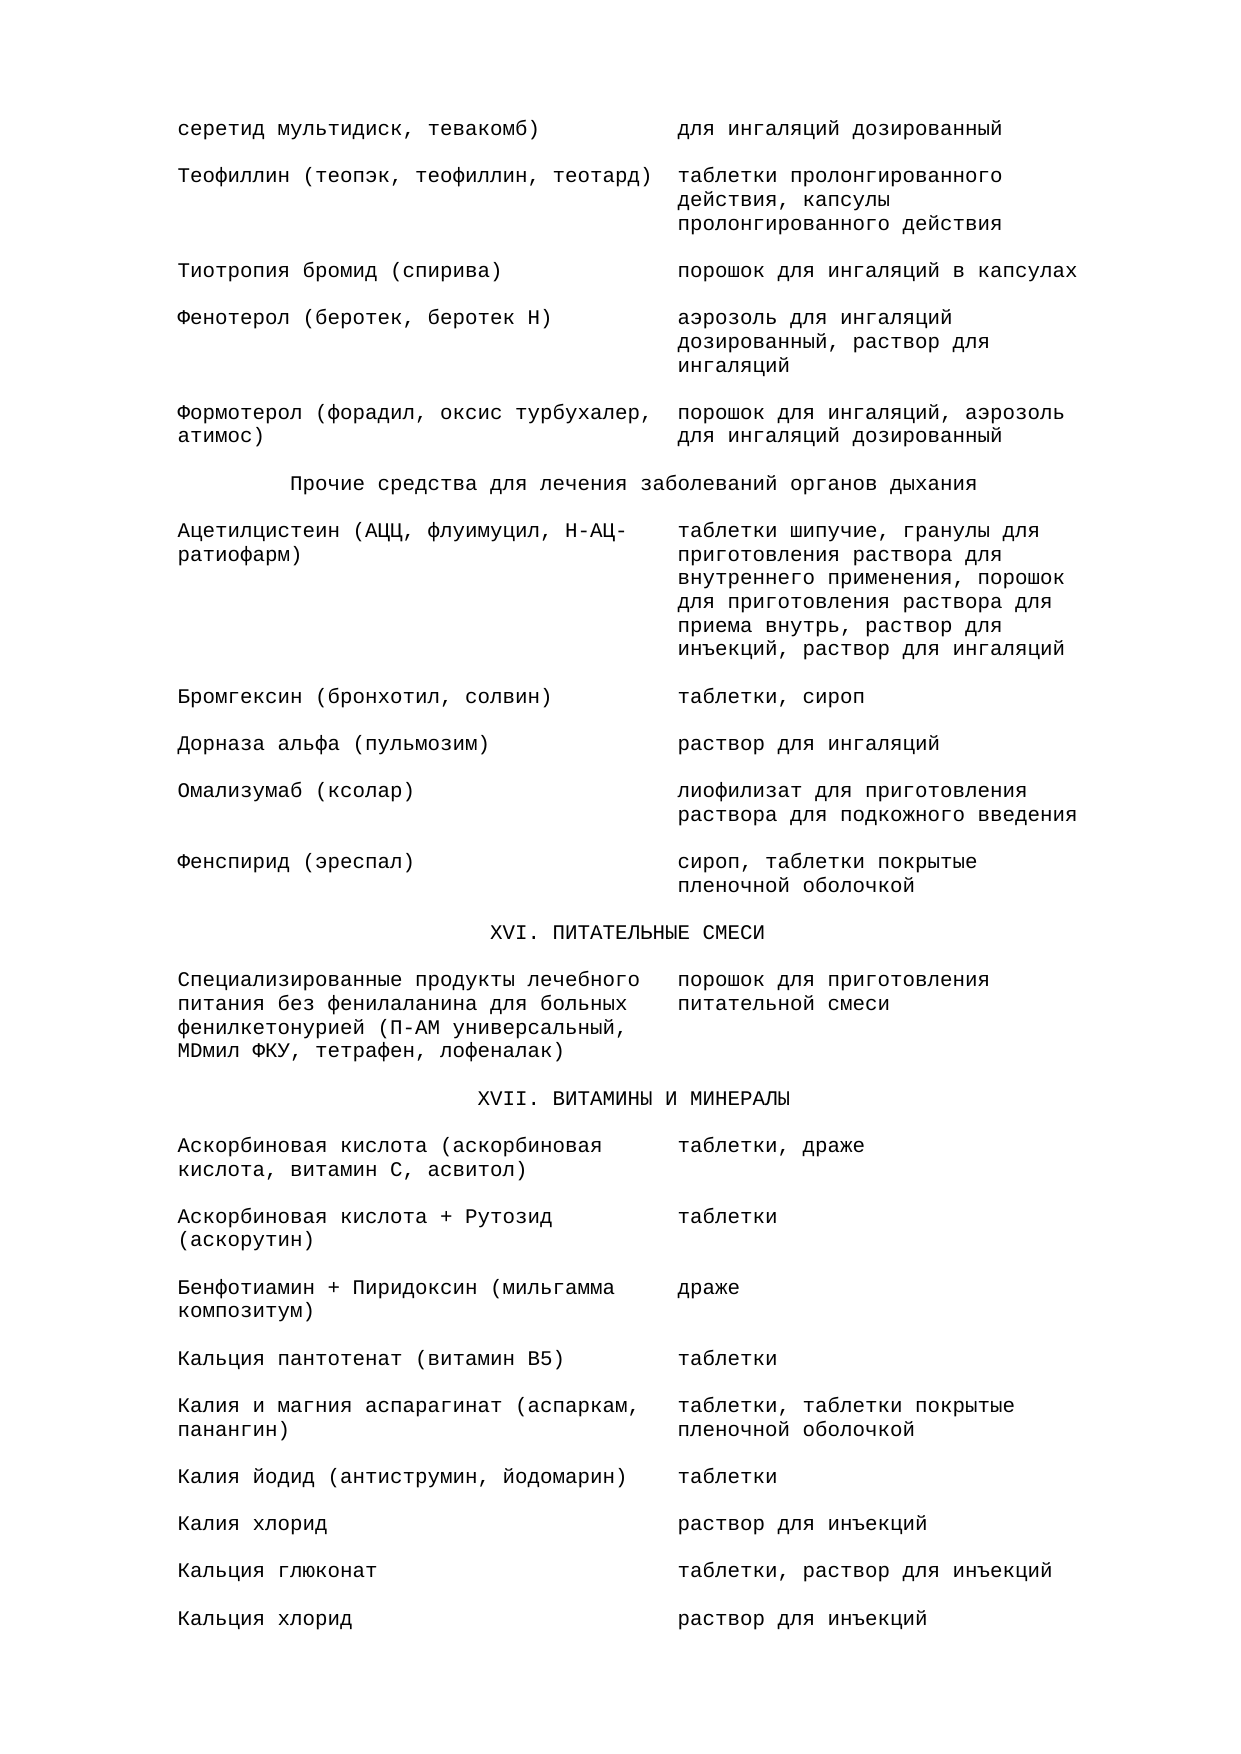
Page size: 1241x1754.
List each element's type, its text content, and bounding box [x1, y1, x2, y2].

text ратиофарм) приготовления раствора для [177, 544, 1152, 567]
text (аскорутин) [177, 1229, 1152, 1253]
text XVII. ВИТАМИНЫ И МИНЕРАЛЫ [177, 1088, 1152, 1111]
text атимос) для ингаляций дозированный [177, 426, 1152, 449]
text дозированный, раствор для [177, 331, 1152, 354]
text Теофиллин (теопэк, теофиллин, теотард) таблетки пролонгированного [177, 165, 1152, 189]
text Ацетилцистеин (АЦЦ, флуимуцил, Н-АЦ- таблетки шипучие, гранулы для [177, 520, 1152, 544]
text Кальция хлорид раствор для инъекций [177, 1608, 1152, 1631]
text Кальция глюконат таблетки, раствор для инъекций [177, 1561, 1152, 1584]
text Аскорбиновая кислота + Рутозид таблетки [177, 1206, 1152, 1229]
text фенилкетонурией (П-АМ универсальный, [177, 1017, 1152, 1040]
text XVI. ПИТАТЕЛЬНЫЕ СМЕСИ [177, 922, 1152, 946]
text Фенспирид (эреспал) сироп, таблетки покрытые [177, 851, 1152, 875]
text Тиотропия бромид (спирива) порошок для ингаляций в капсулах [177, 260, 1152, 284]
text Фенотерол (беротек, беротек Н) аэрозоль для ингаляций [177, 307, 1152, 331]
text Калия йодид (антиструмин, йодомарин) таблетки [177, 1466, 1152, 1489]
text Омализумаб (ксолар) лиофилизат для приготовления [177, 780, 1152, 804]
text Формотерол (форадил, оксис турбухалер, порошок для ингаляций, аэрозоль [177, 402, 1152, 426]
text Прочие средства для лечения заболеваний органов дыхания [177, 473, 1152, 496]
text Бенфотиамин + Пиридоксин (мильгамма драже [177, 1277, 1152, 1300]
text Дорназа альфа (пульмозим) раствор для ингаляций [177, 733, 1152, 757]
text MDмил ФКУ, тетрафен, лофеналак) [177, 1040, 1152, 1064]
text приема внутрь, раствор для [177, 615, 1152, 638]
text для приготовления раствора для [177, 591, 1152, 615]
text Калия хлорид раствор для инъекций [177, 1513, 1152, 1537]
text раствора для подкожного введения [177, 804, 1152, 827]
text Специализированные продукты лечебного порошок для приготовления [177, 969, 1152, 993]
text пленочной оболочкой [177, 875, 1152, 898]
text Кальция пантотенат (витамин B5) таблетки [177, 1348, 1152, 1371]
text инъекций, раствор для ингаляций [177, 638, 1152, 662]
text кислота, витамин C, асвитол) [177, 1158, 1152, 1182]
text серетид мультидиск, тевакомб) для ингаляций дозированный [177, 118, 1152, 142]
text действия, капсулы [177, 189, 1152, 213]
text пролонгированного действия [177, 213, 1152, 236]
text питания без фенилаланина для больных питательной смеси [177, 993, 1152, 1017]
text композитум) [177, 1300, 1152, 1324]
text ингаляций [177, 354, 1152, 378]
text панангин) пленочной оболочкой [177, 1419, 1152, 1442]
text Калия и магния аспарагинат (аспаркам, таблетки, таблетки покрытые [177, 1395, 1152, 1419]
text Бромгексин (бронхотил, солвин) таблетки, сироп [177, 686, 1152, 709]
text Аскорбиновая кислота (аскорбиновая таблетки, драже [177, 1135, 1152, 1158]
text внутреннего применения, порошок [177, 567, 1152, 591]
